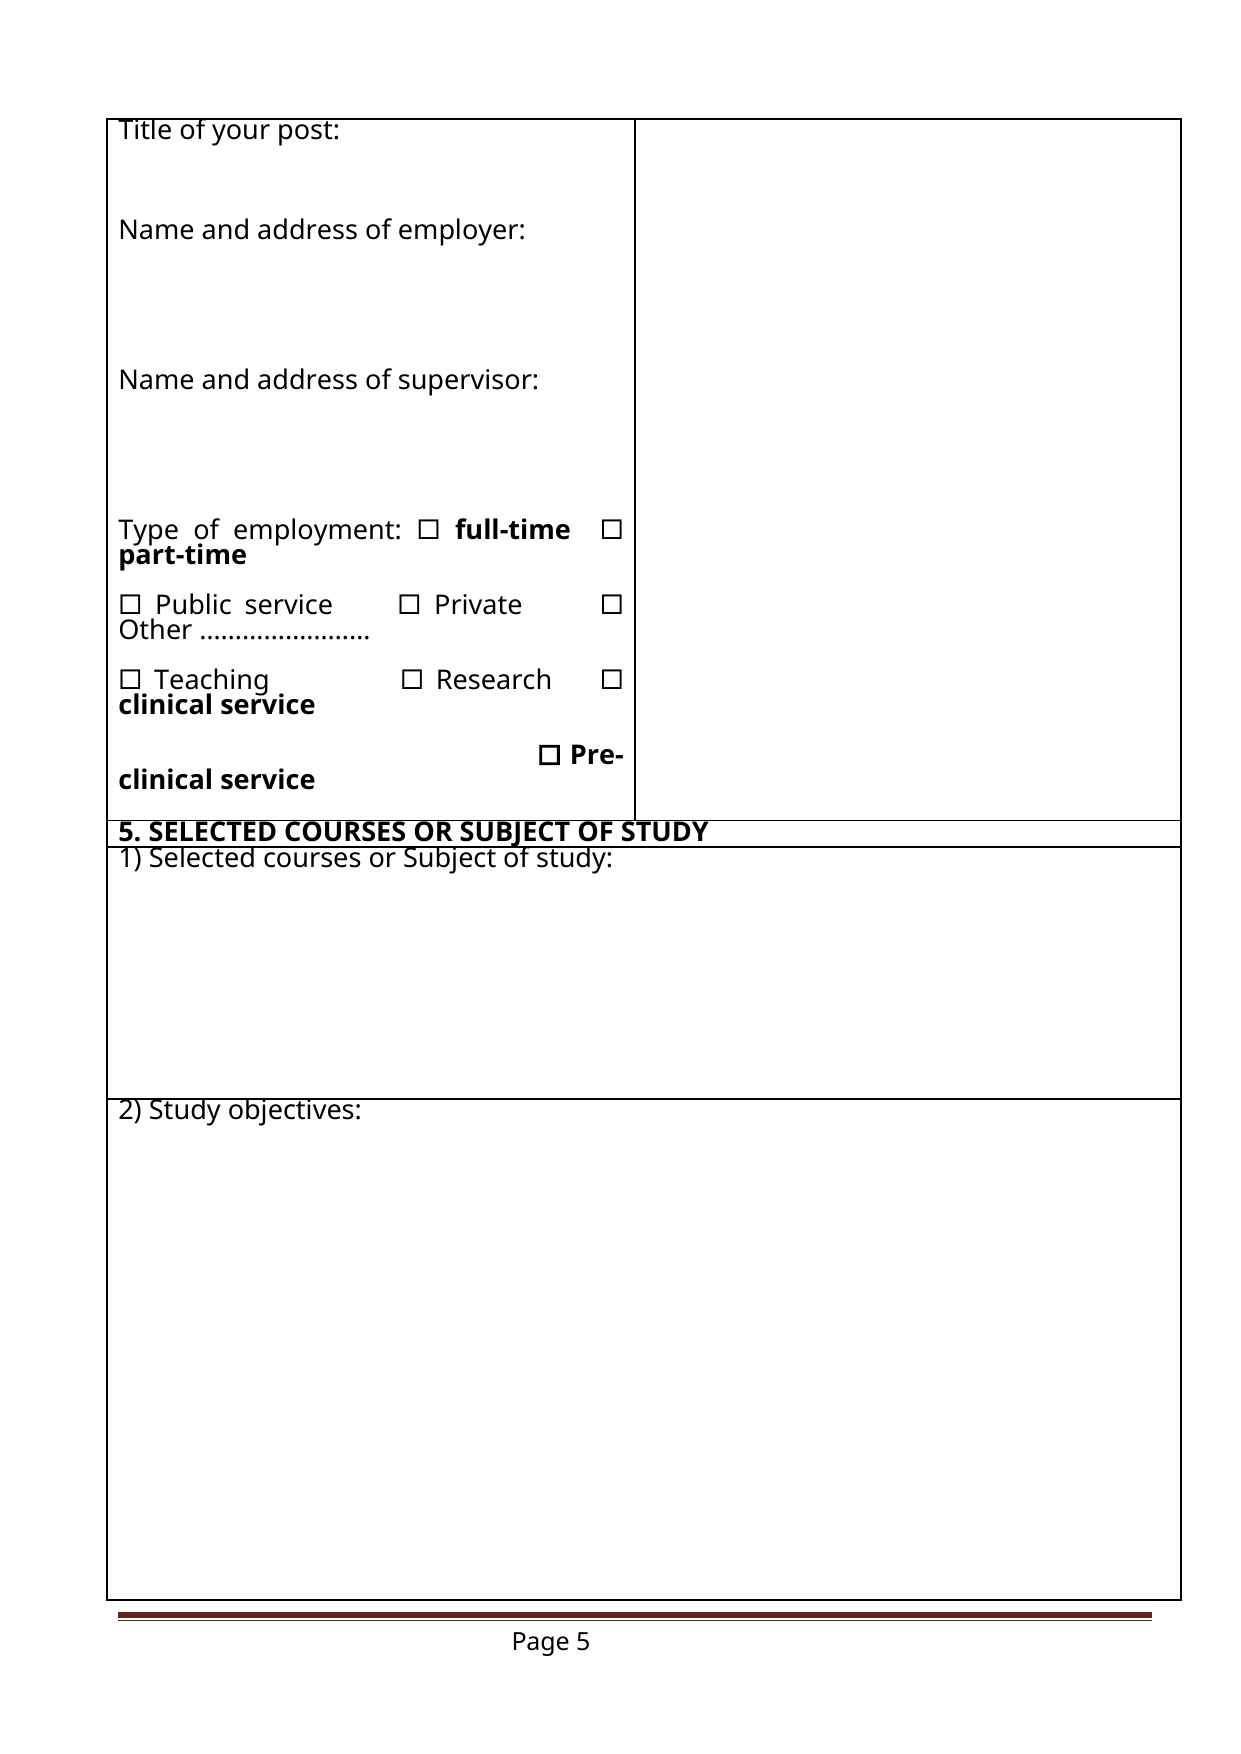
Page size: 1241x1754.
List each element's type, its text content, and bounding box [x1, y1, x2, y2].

table_cell 2) Study objectives: [108, 1100, 1180, 1599]
table_cell Title of your post: Name and address of employer: Name and address of supervisor: Type of employment: full-time part-time Public service Private Other …………………… Teaching Research clinical service Pre-clinical service [108, 120, 634, 820]
table_cell 5. SELECTED COURSES OR SUBJECT OF STUDY [108, 821, 1180, 846]
table_cell 1) Selected courses or Subject of study: [108, 848, 1180, 1098]
table_cell [636, 120, 1180, 820]
